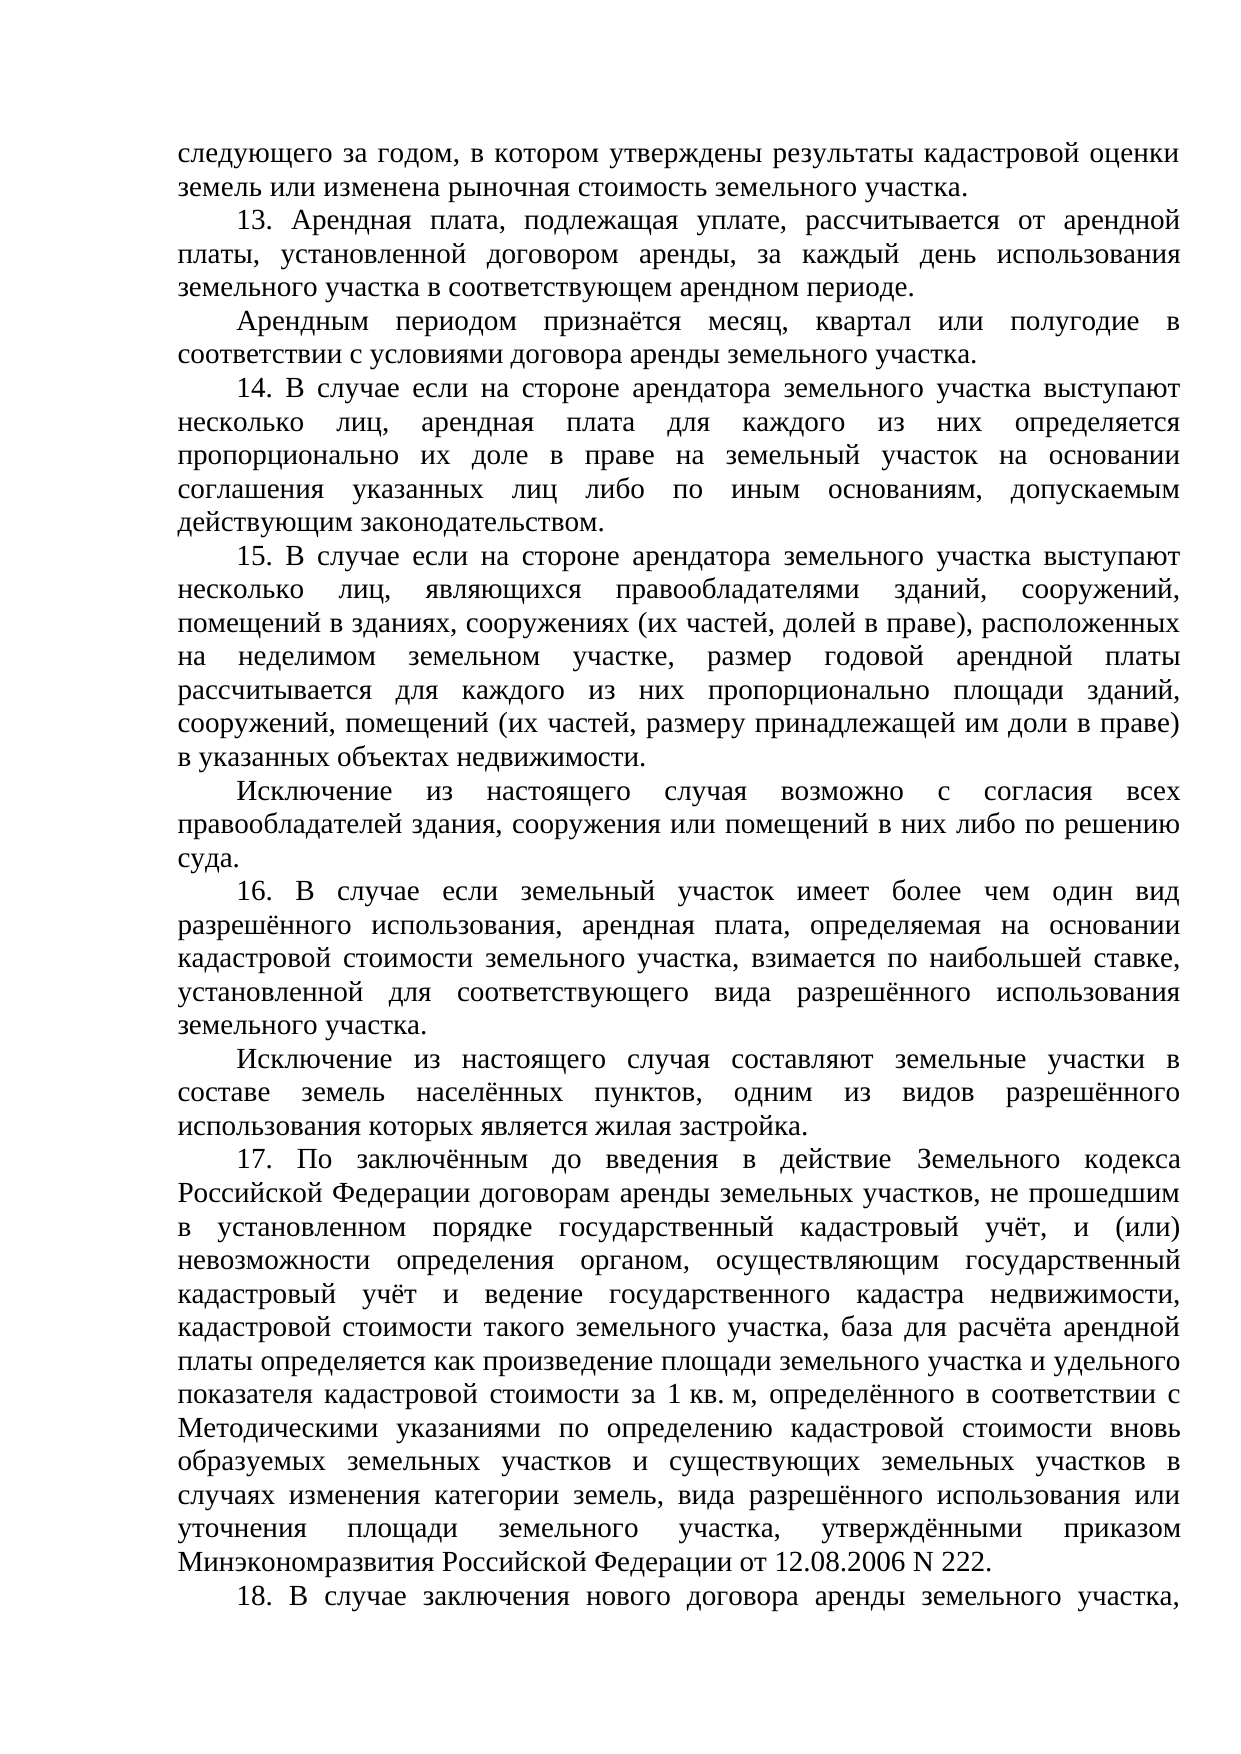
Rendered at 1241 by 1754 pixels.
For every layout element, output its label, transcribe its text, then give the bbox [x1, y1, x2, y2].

text Арендным периодом признаётся месяц, квартал или полугодие в соответствии с условиями договора аренды земельного участка. [177, 303, 1181, 370]
text 16. В случае если земельный участок имеет более чем один вид разрешённого использования, арендная плата, определяемая на основании кадастровой стоимости земельного участка, взимается по наибольшей ставке, установленной для соответствующего вида разрешённого использования земельного участка. [177, 873, 1181, 1041]
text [177, 135, 1181, 202]
text Исключение из настоящего случая составляют земельные участки в составе земель населённых пунктов, одним из видов разрешённого использования которых является жилая застройка. [177, 1041, 1181, 1142]
text 13. Арендная плата, подлежащая уплате, рассчитывается от арендной платы, установленной договором аренды, за каждый день использования земельного участка в соответствующем арендном периоде. [177, 202, 1181, 303]
text Исключение из настоящего случая возможно с согласия всех правообладателей здания, сооружения или помещений в них либо по решению суда. [177, 773, 1181, 873]
text 14. В случае если на стороне арендатора земельного участка выступают несколько лиц, арендная плата для каждого из них определяется пропорционально их доле в праве на земельный участок на основании соглашения указанных лиц либо по иным основаниям, допускаемым действующим законодательством. [177, 370, 1181, 538]
text 15. В случае если на стороне арендатора земельного участка выступают несколько лиц, являющихся правообладателями зданий, сооружений, помещений в зданиях, сооружениях (их частей, долей в праве), расположенных на неделимом земельном участке, размер годовой арендной платы рассчитывается для каждого из них пропорционально площади зданий, сооружений, помещений (их частей, размеру принадлежащей им доли в праве) в указанных объектах недвижимости. [177, 538, 1181, 773]
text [177, 1578, 1181, 1611]
text 17. По заключённым до введения в действие Земельного кодекса Российской Федерации договорам аренды земельных участков, не прошедшим в установленном порядке государственный кадастровый учёт, и (или) невозможности определения органом, осуществляющим государственный кадастровый учёт и ведение государственного кадастра недвижимости, кадастровой стоимости такого земельного участка, база для расчёта арендной платы определяется как произведение площади земельного участка и удельного показателя кадастровой стоимости за 1 кв. м, определённого в соответствии с Методическими указаниями по определению кадастровой стоимости вновь образуемых земельных участков и существующих земельных участков в случаях изменения категории земель, вида разрешённого использования или уточнения площади земельного участка, утверждёнными приказом Минэкономразвития Российской Федерации от 12.08.2006 N 222. [177, 1142, 1181, 1578]
